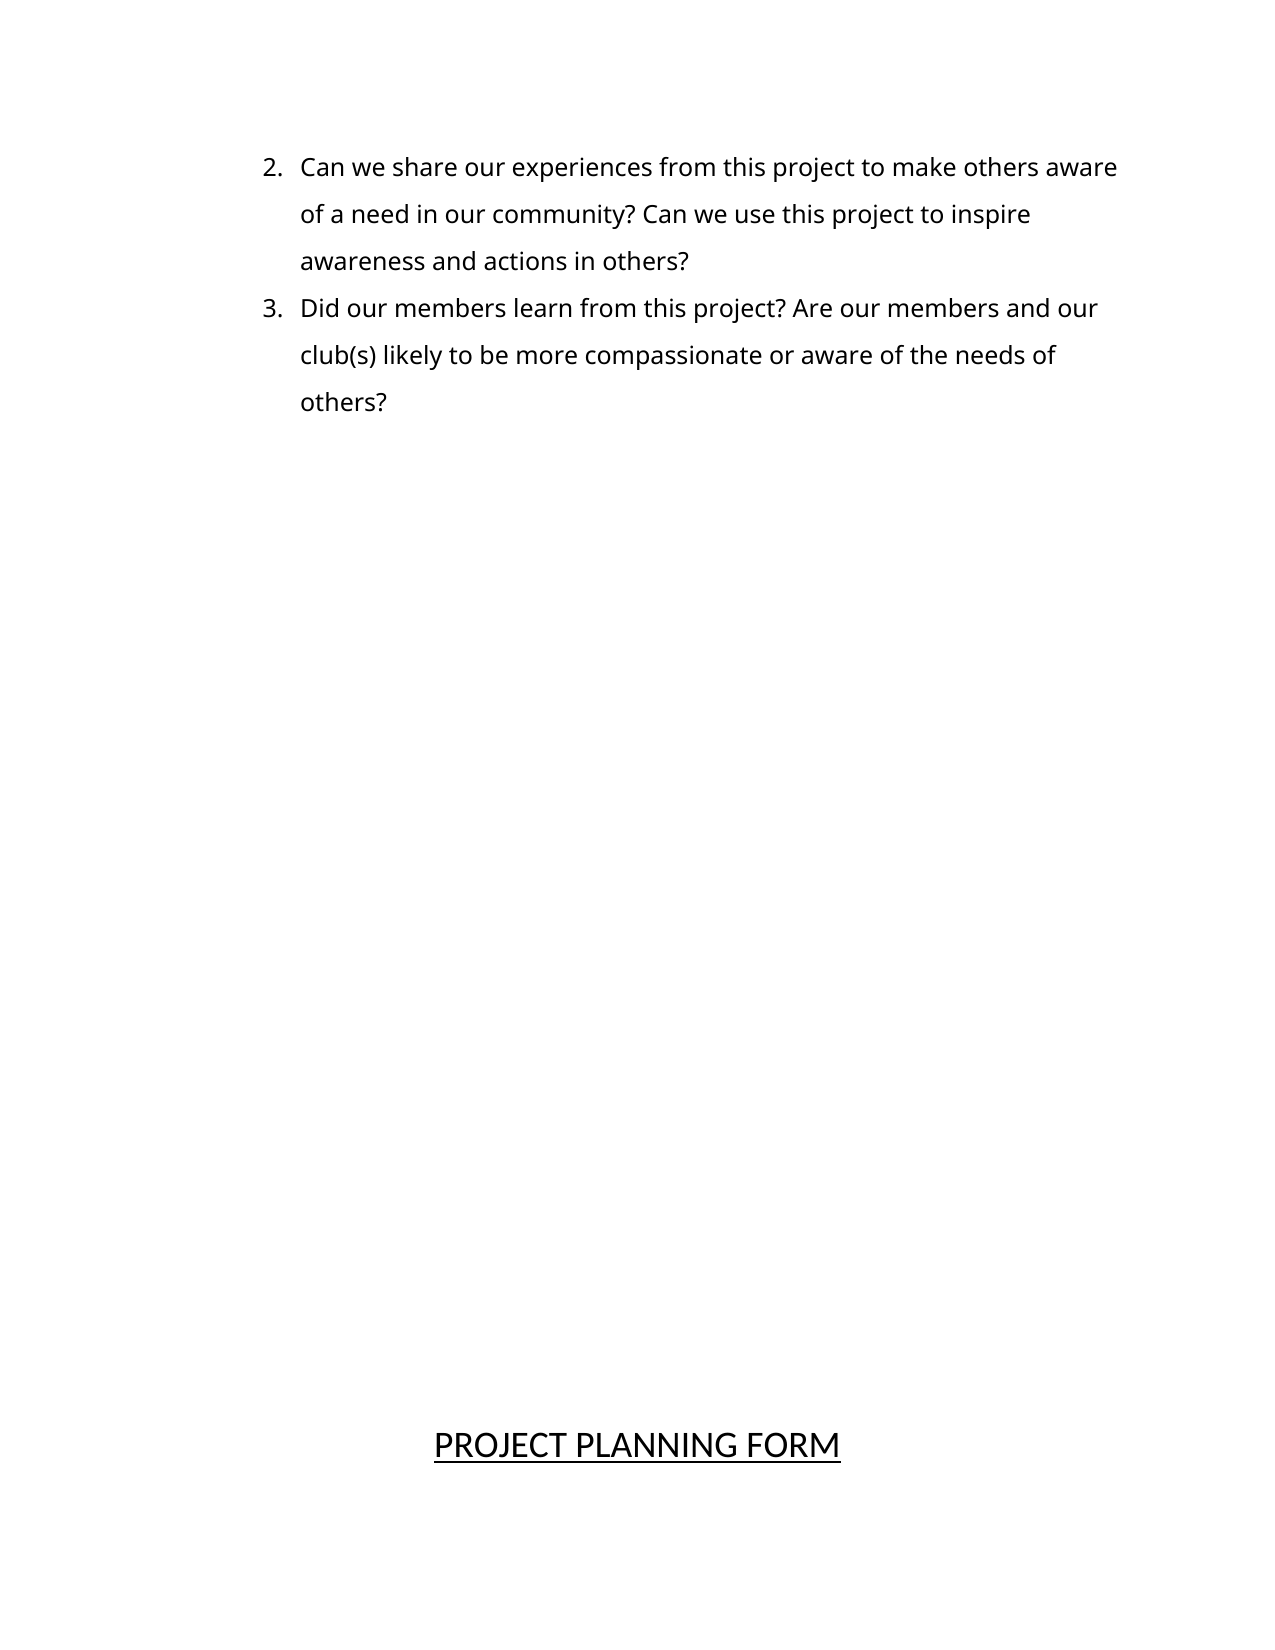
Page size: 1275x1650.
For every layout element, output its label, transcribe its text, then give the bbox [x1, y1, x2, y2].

list Can we share our experiences from this project to make others aware of a need in our community? Can we use this project to inspire awareness and actions in others? [262, 150, 1125, 278]
text PROJECT PLANNING FORM [150, 1421, 1125, 1467]
list Did our members learn from this project? Are our members and our club(s) likely to be more compassionate or aware of the needs of others? [262, 291, 1125, 419]
